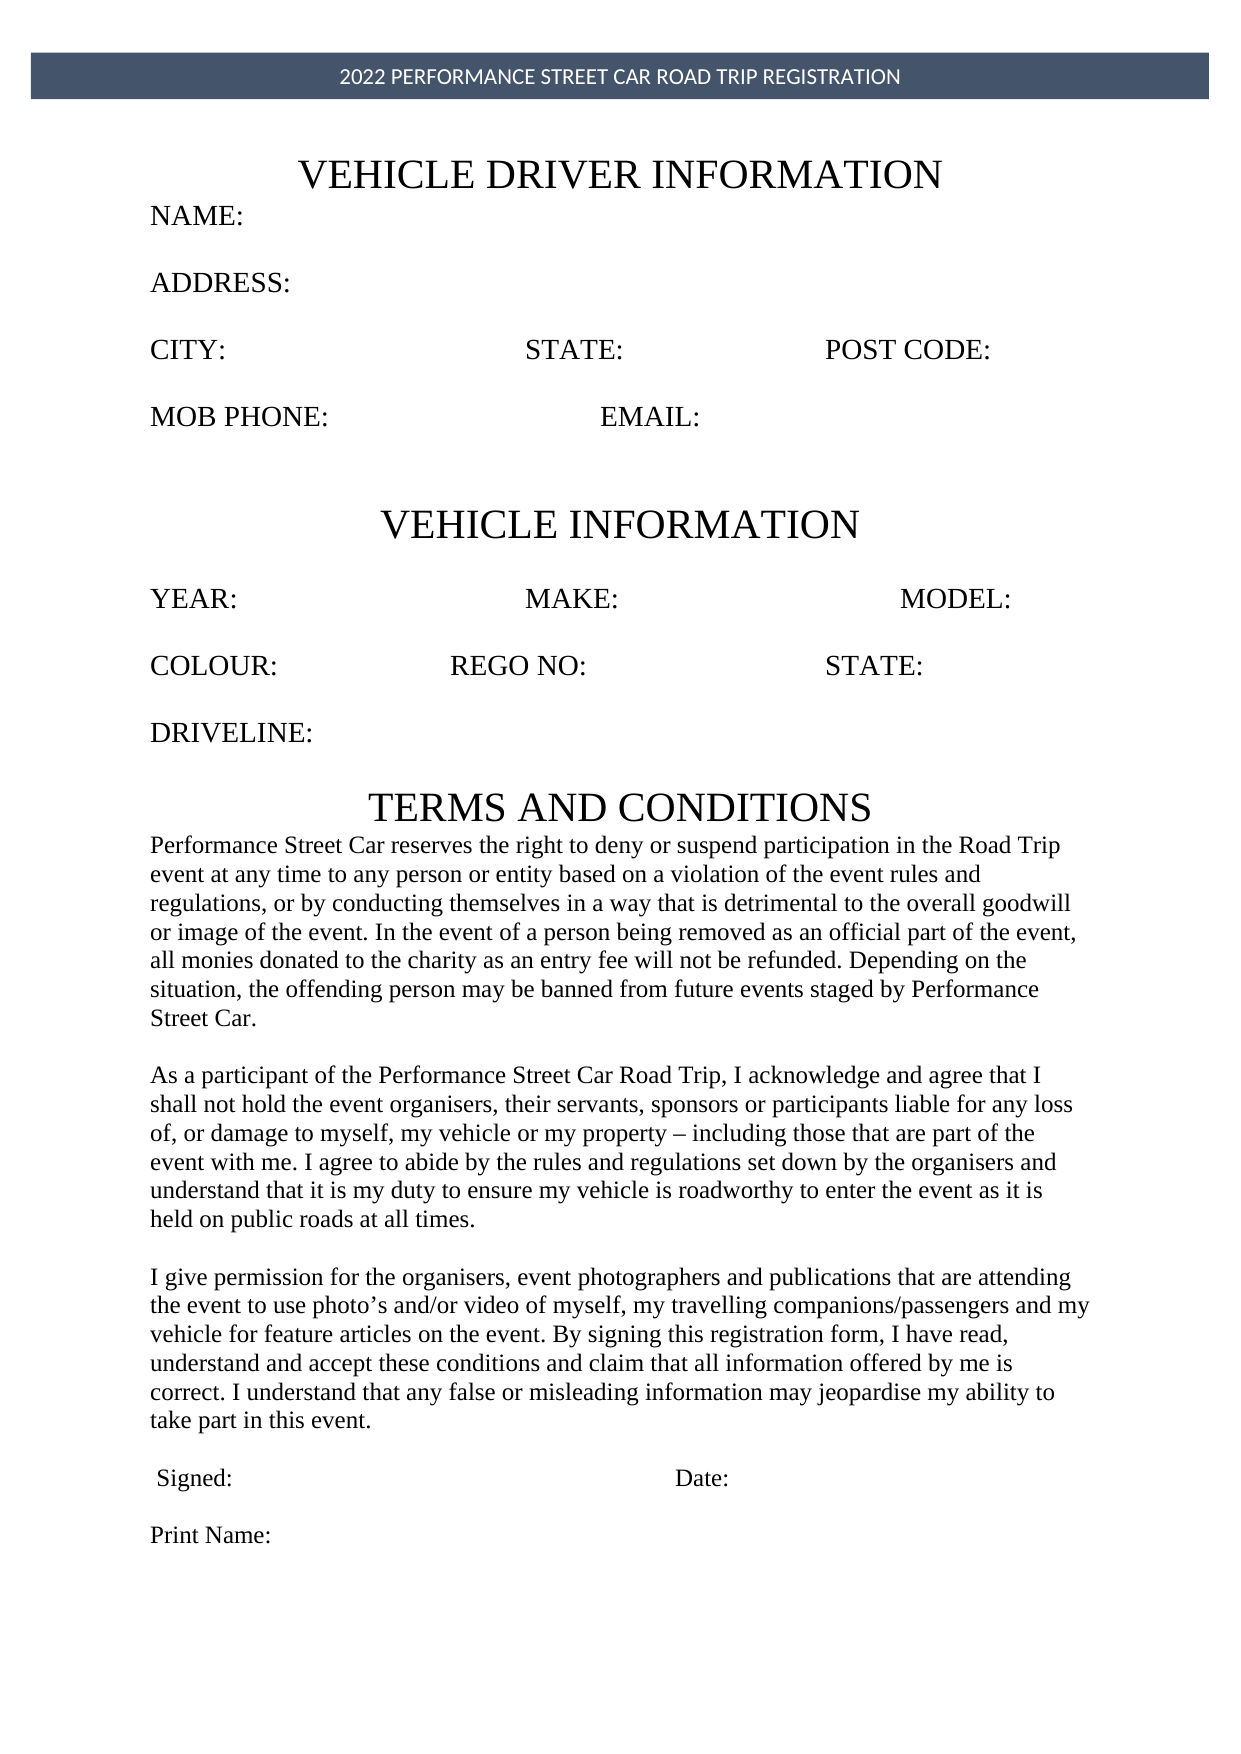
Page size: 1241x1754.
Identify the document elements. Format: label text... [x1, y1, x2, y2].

text I give permission for the organisers, event photographers and publications that are attending the event to use photo’s and/or video of myself, my travelling companions/passengers and my vehicle for feature articles on the event. By signing this registration form, I have read, understand and accept these conditions and claim that all information offered by me is correct. I understand that any false or misleading information may jeopardise my ability to take part in this event. [150, 1262, 1090, 1434]
text VEHICLE DRIVER INFORMATION [150, 150, 1090, 198]
text TERMS AND CONDITIONS [150, 782, 1090, 830]
text As a participant of the Performance Street Car Road Trip, I acknowledge and agree that I shall not hold the event organisers, their servants, sponsors or participants liable for any loss of, or damage to myself, my vehicle or my property – including those that are part of the event with me. I agree to abide by the rules and regulations set down by the organisers and understand that it is my duty to ensure my vehicle is roadworthy to enter the event as it is held on public roads at all times. [150, 1060, 1090, 1262]
text Signed: Date: [150, 1463, 1090, 1520]
text DRIVELINE: [150, 715, 1090, 749]
text Print Name: [150, 1520, 1090, 1549]
text ADDRESS: [150, 265, 1090, 298]
text VEHICLE INFORMATION [150, 500, 1090, 548]
text Performance Street Car reserves the right to deny or suspend participation in the Road Trip event at any time to any person or entity based on a violation of the event rules and regulations, or by conducting themselves in a way that is detrimental to the overall goodwill or image of the event. In the event of a person being removed as an official part of the event, all monies donated to the charity as an entry fee will not be refunded. Depending on the situation, the offending person may be banned from future events staged by Performance Street Car. [150, 830, 1090, 1032]
text NAME: [150, 198, 1090, 231]
text CITY: STATE: POST CODE: [150, 332, 1090, 366]
text YEAR: MAKE: MODEL: [150, 581, 1090, 615]
text COLOUR: REGO NO: STATE: [150, 648, 1090, 682]
text MOB PHONE: EMAIL: [150, 399, 1090, 433]
